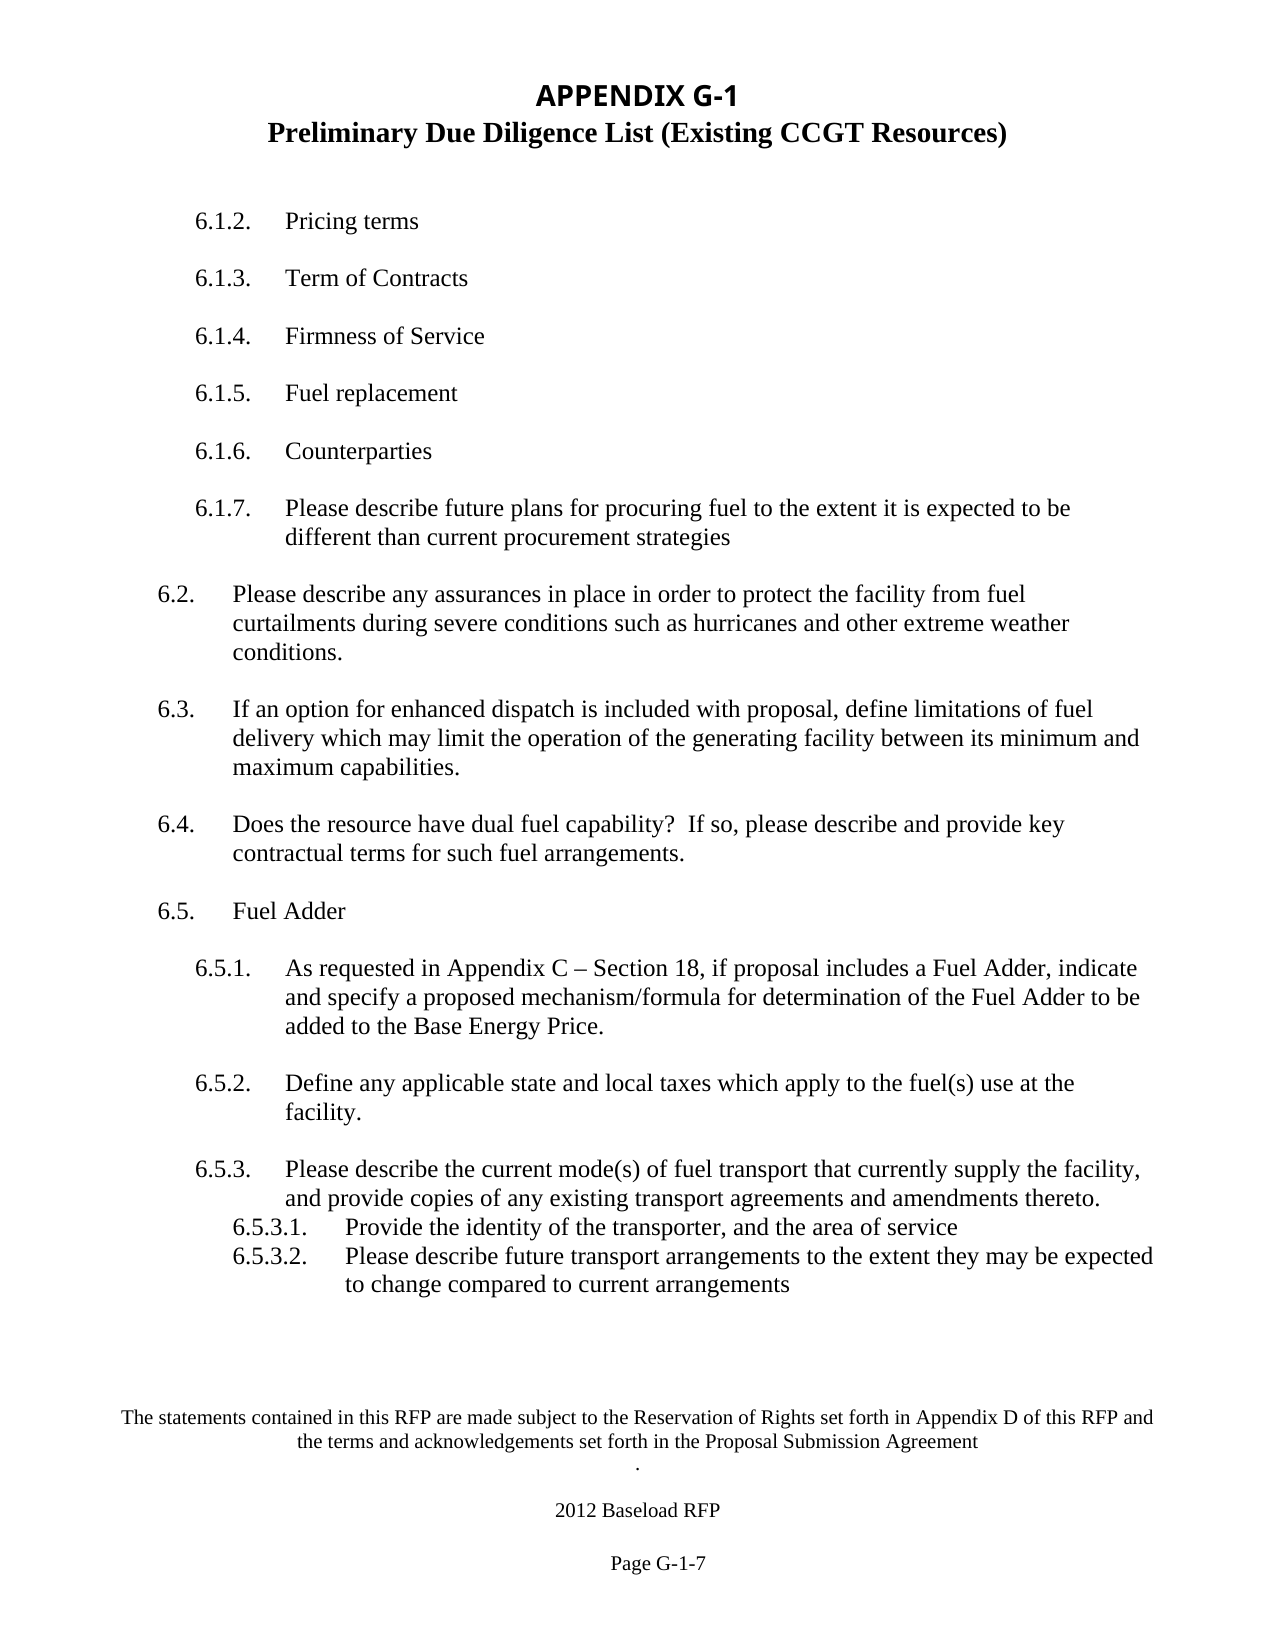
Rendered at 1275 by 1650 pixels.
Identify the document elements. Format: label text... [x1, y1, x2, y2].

list Please describe future plans for procuring fuel to the extent it is expected to be different than current procurement strategies [195, 493, 1155, 551]
list Please describe the current mode(s) of fuel transport that currently supply the facility, and provide copies of any existing transport agreements and amendments thereto. [195, 1154, 1155, 1212]
list Counterparties [195, 436, 1155, 464]
list If an option for enhanced dispatch is included with proposal, define limitations of fuel delivery which may limit the operation of the generating facility between its minimum and maximum capabilities. [157, 694, 1155, 781]
list Does the resource have dual fuel capability? If so, please describe and provide key contractual terms for such fuel arrangements. [157, 809, 1155, 867]
list Please describe future transport arrangements to the extent they may be expected to change compared to current arrangements [232, 1241, 1155, 1298]
list As requested in Appendix C – Section 18, if proposal includes a Fuel Adder, indicate and specify a proposed mechanism/formula for determination of the Fuel Adder to be added to the Base Energy Price. [195, 953, 1155, 1039]
list Pricing terms [195, 206, 1155, 234]
list Fuel Adder [157, 896, 1155, 924]
list Firmness of Service [195, 321, 1155, 349]
list Provide the identity of the transporter, and the area of service [232, 1212, 1155, 1241]
list Term of Contracts [195, 263, 1155, 292]
list Define any applicable state and local taxes which apply to the fuel(s) use at the facility. [195, 1068, 1155, 1126]
list Fuel replacement [195, 378, 1155, 407]
list Please describe any assurances in place in order to protect the facility from fuel curtailments during severe conditions such as hurricanes and other extreme weather conditions. [157, 579, 1155, 666]
